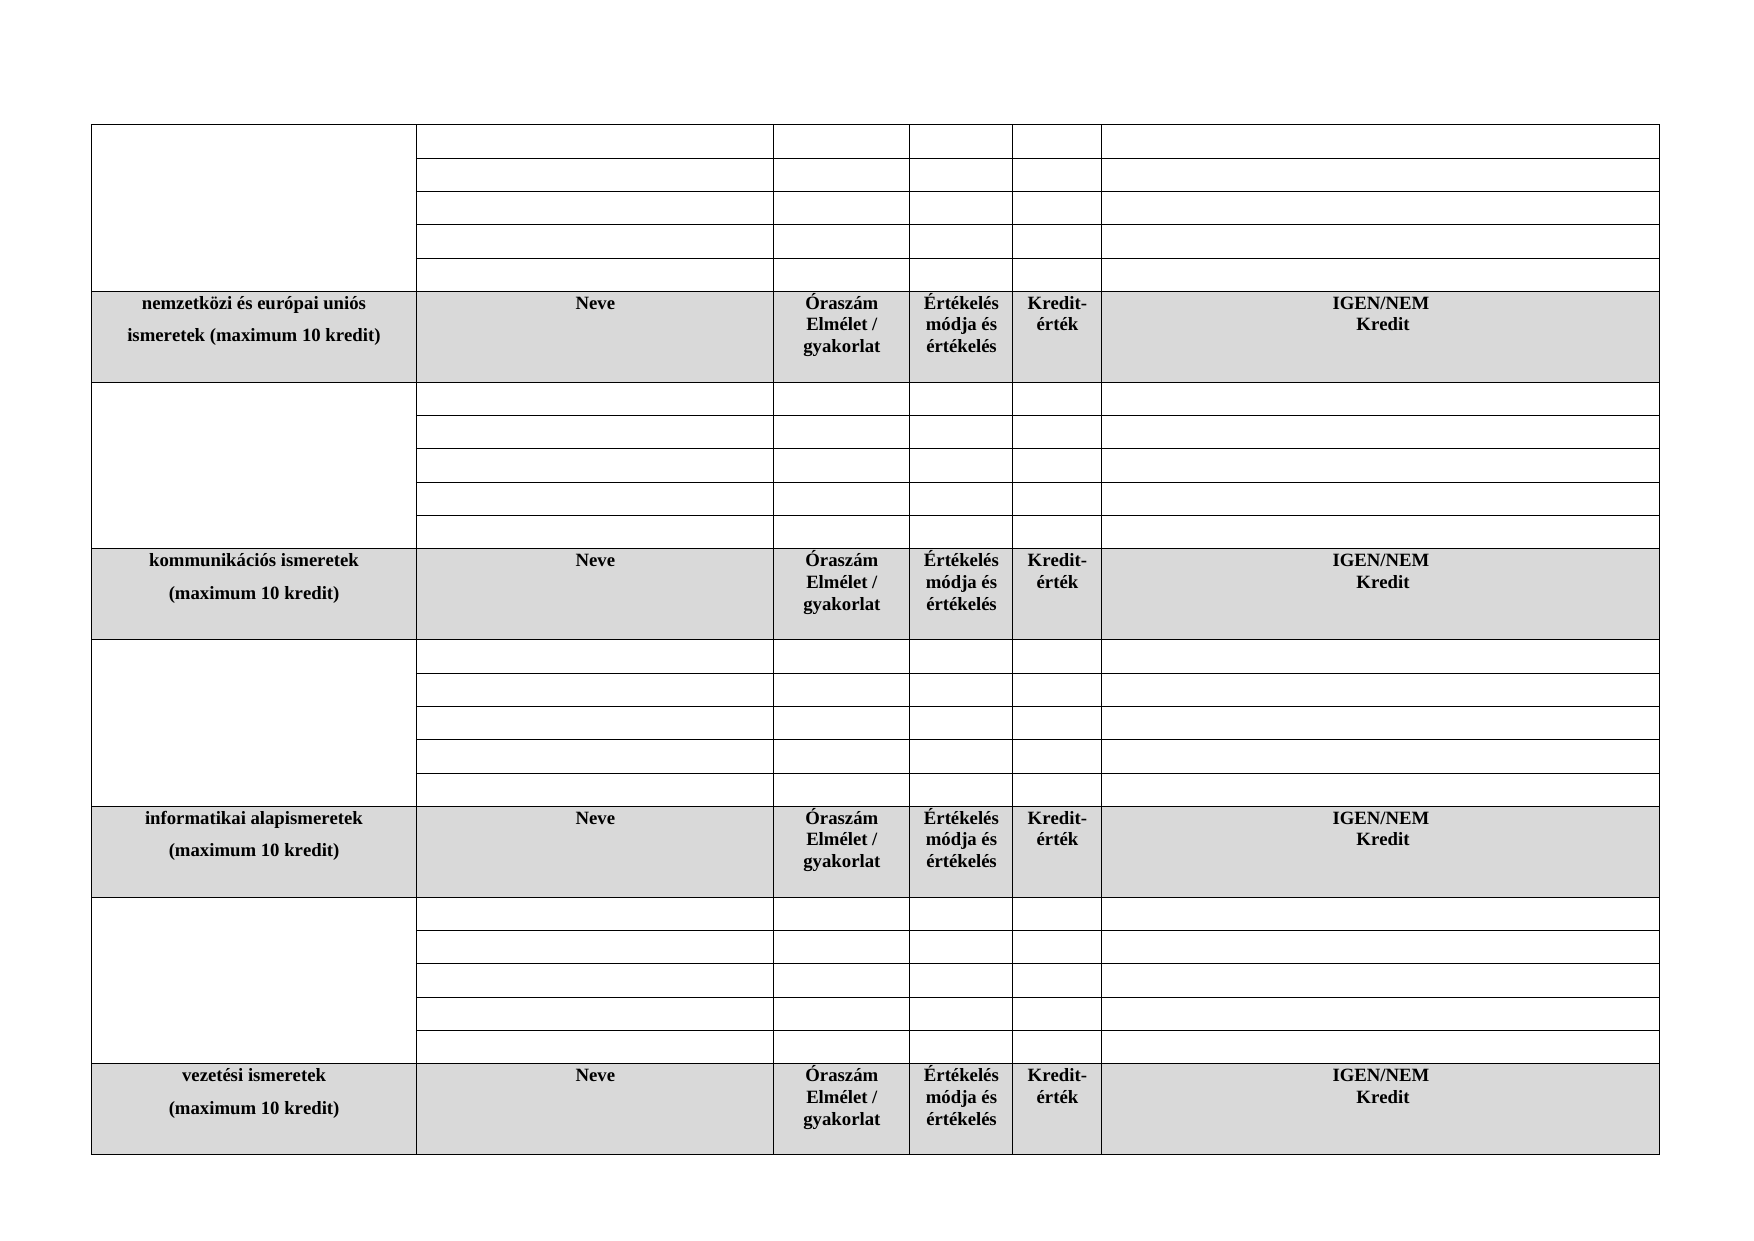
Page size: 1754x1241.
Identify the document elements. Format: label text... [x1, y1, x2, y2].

table_cell [92, 125, 416, 291]
table_cell [774, 483, 909, 515]
table_cell [1102, 640, 1659, 672]
table_cell vezetési ismeretek (maximum 10 kredit) [92, 1064, 416, 1154]
table_cell [774, 416, 909, 448]
table_cell kommunikációs ismeretek (maximum 10 kredit) [92, 549, 416, 639]
table_cell Értékelés módja és értékelés [910, 807, 1012, 897]
table_cell [1102, 740, 1659, 772]
table_cell [1013, 192, 1101, 224]
table_cell [1013, 159, 1101, 191]
table_cell [417, 159, 773, 191]
table_cell [1013, 640, 1101, 672]
table_cell [774, 707, 909, 739]
table_cell Értékelés módja és értékelés [910, 1064, 1012, 1154]
table_cell IGEN/NEM Kredit [1102, 1064, 1659, 1154]
table_cell [910, 159, 1012, 191]
table_cell Neve [417, 292, 773, 382]
table_cell [910, 740, 1012, 772]
table_cell [774, 159, 909, 191]
table_cell [774, 192, 909, 224]
table_cell [1102, 674, 1659, 706]
table_cell [417, 640, 773, 672]
table_cell [92, 383, 416, 548]
table_cell Kredit- érték [1013, 807, 1101, 897]
table_cell [1102, 931, 1659, 963]
table_cell [910, 707, 1012, 739]
table_cell [417, 774, 773, 806]
table_cell [1013, 516, 1101, 548]
table_cell [910, 516, 1012, 548]
table_cell [774, 1031, 909, 1063]
table_cell [1013, 449, 1101, 482]
table_cell [1013, 1031, 1101, 1063]
table_cell [1102, 964, 1659, 997]
table_cell [910, 931, 1012, 963]
table_cell [417, 259, 773, 291]
table_cell [774, 125, 909, 157]
table_cell [417, 707, 773, 739]
table_cell [417, 898, 773, 930]
table_cell Neve [417, 549, 773, 639]
table_cell Óraszám Elmélet / gyakorlat [774, 807, 909, 897]
table_cell Kredit- érték [1013, 549, 1101, 639]
table_cell [1013, 964, 1101, 997]
table_cell [1102, 225, 1659, 257]
table_cell IGEN/NEM Kredit [1102, 292, 1659, 382]
table_cell [910, 125, 1012, 157]
table_cell Értékelés módja és értékelés [910, 292, 1012, 382]
table_cell IGEN/NEM Kredit [1102, 549, 1659, 639]
table_cell Értékelés módja és értékelés [910, 549, 1012, 639]
table_cell Neve [417, 1064, 773, 1154]
table_cell [774, 964, 909, 997]
table_cell [910, 674, 1012, 706]
table_cell [1013, 674, 1101, 706]
table_cell [1013, 483, 1101, 515]
table_cell [1013, 707, 1101, 739]
table_cell [910, 383, 1012, 415]
table_cell [417, 449, 773, 482]
table_cell [1102, 483, 1659, 515]
table_cell [910, 259, 1012, 291]
table_cell [910, 192, 1012, 224]
table_cell [774, 674, 909, 706]
table_cell [1102, 707, 1659, 739]
table_cell [1102, 1031, 1659, 1063]
table_cell [910, 1031, 1012, 1063]
table_cell [774, 898, 909, 930]
table_cell [774, 640, 909, 672]
table_cell [910, 964, 1012, 997]
table_cell [1102, 774, 1659, 806]
table_cell [92, 640, 416, 806]
table_cell Óraszám Elmélet / gyakorlat [774, 292, 909, 382]
table_cell informatikai alapismeretek (maximum 10 kredit) [92, 807, 416, 897]
table_cell [774, 259, 909, 291]
table_cell [417, 483, 773, 515]
table_cell [1102, 516, 1659, 548]
table_cell [92, 898, 416, 1063]
table_cell [417, 998, 773, 1030]
table_cell [1013, 225, 1101, 257]
table_cell [1013, 774, 1101, 806]
table_cell [1102, 259, 1659, 291]
table_cell [774, 225, 909, 257]
table_cell [910, 640, 1012, 672]
table_cell [910, 898, 1012, 930]
table_cell [1102, 383, 1659, 415]
table_cell [1102, 449, 1659, 482]
table_cell [417, 1031, 773, 1063]
table_cell [910, 998, 1012, 1030]
table_cell [774, 516, 909, 548]
table_cell [1102, 192, 1659, 224]
table_cell Neve [417, 807, 773, 897]
table_cell [1013, 125, 1101, 157]
table_cell [1013, 740, 1101, 772]
table_cell [774, 449, 909, 482]
table_cell [1013, 898, 1101, 930]
table_cell Óraszám Elmélet / gyakorlat [774, 1064, 909, 1154]
table_cell [1102, 125, 1659, 157]
table_cell Óraszám Elmélet / gyakorlat [774, 549, 909, 639]
table_cell [417, 416, 773, 448]
table_cell [417, 931, 773, 963]
table_cell [417, 516, 773, 548]
table_cell [417, 125, 773, 157]
table_cell [417, 740, 773, 772]
table_cell [417, 192, 773, 224]
table_cell [417, 225, 773, 257]
table_cell nemzetközi és európai uniós ismeretek (maximum 10 kredit) [92, 292, 416, 382]
table_cell [774, 931, 909, 963]
table_cell [1102, 898, 1659, 930]
table_cell [417, 383, 773, 415]
table_cell Kredit- érték [1013, 292, 1101, 382]
table_cell [1013, 931, 1101, 963]
table_cell [1013, 998, 1101, 1030]
table_cell [1102, 159, 1659, 191]
table_cell [910, 449, 1012, 482]
table_cell [774, 774, 909, 806]
table_cell [910, 416, 1012, 448]
table_cell [1013, 383, 1101, 415]
table_cell [910, 774, 1012, 806]
table_cell [417, 964, 773, 997]
table_cell [774, 383, 909, 415]
table_cell [910, 225, 1012, 257]
table_cell Kredit- érték [1013, 1064, 1101, 1154]
table_cell [910, 483, 1012, 515]
table_cell IGEN/NEM Kredit [1102, 807, 1659, 897]
table_cell [1102, 998, 1659, 1030]
table_cell [1013, 416, 1101, 448]
table_cell [774, 740, 909, 772]
table_cell [417, 674, 773, 706]
table_cell [774, 998, 909, 1030]
table_cell [1102, 416, 1659, 448]
table_cell [1013, 259, 1101, 291]
